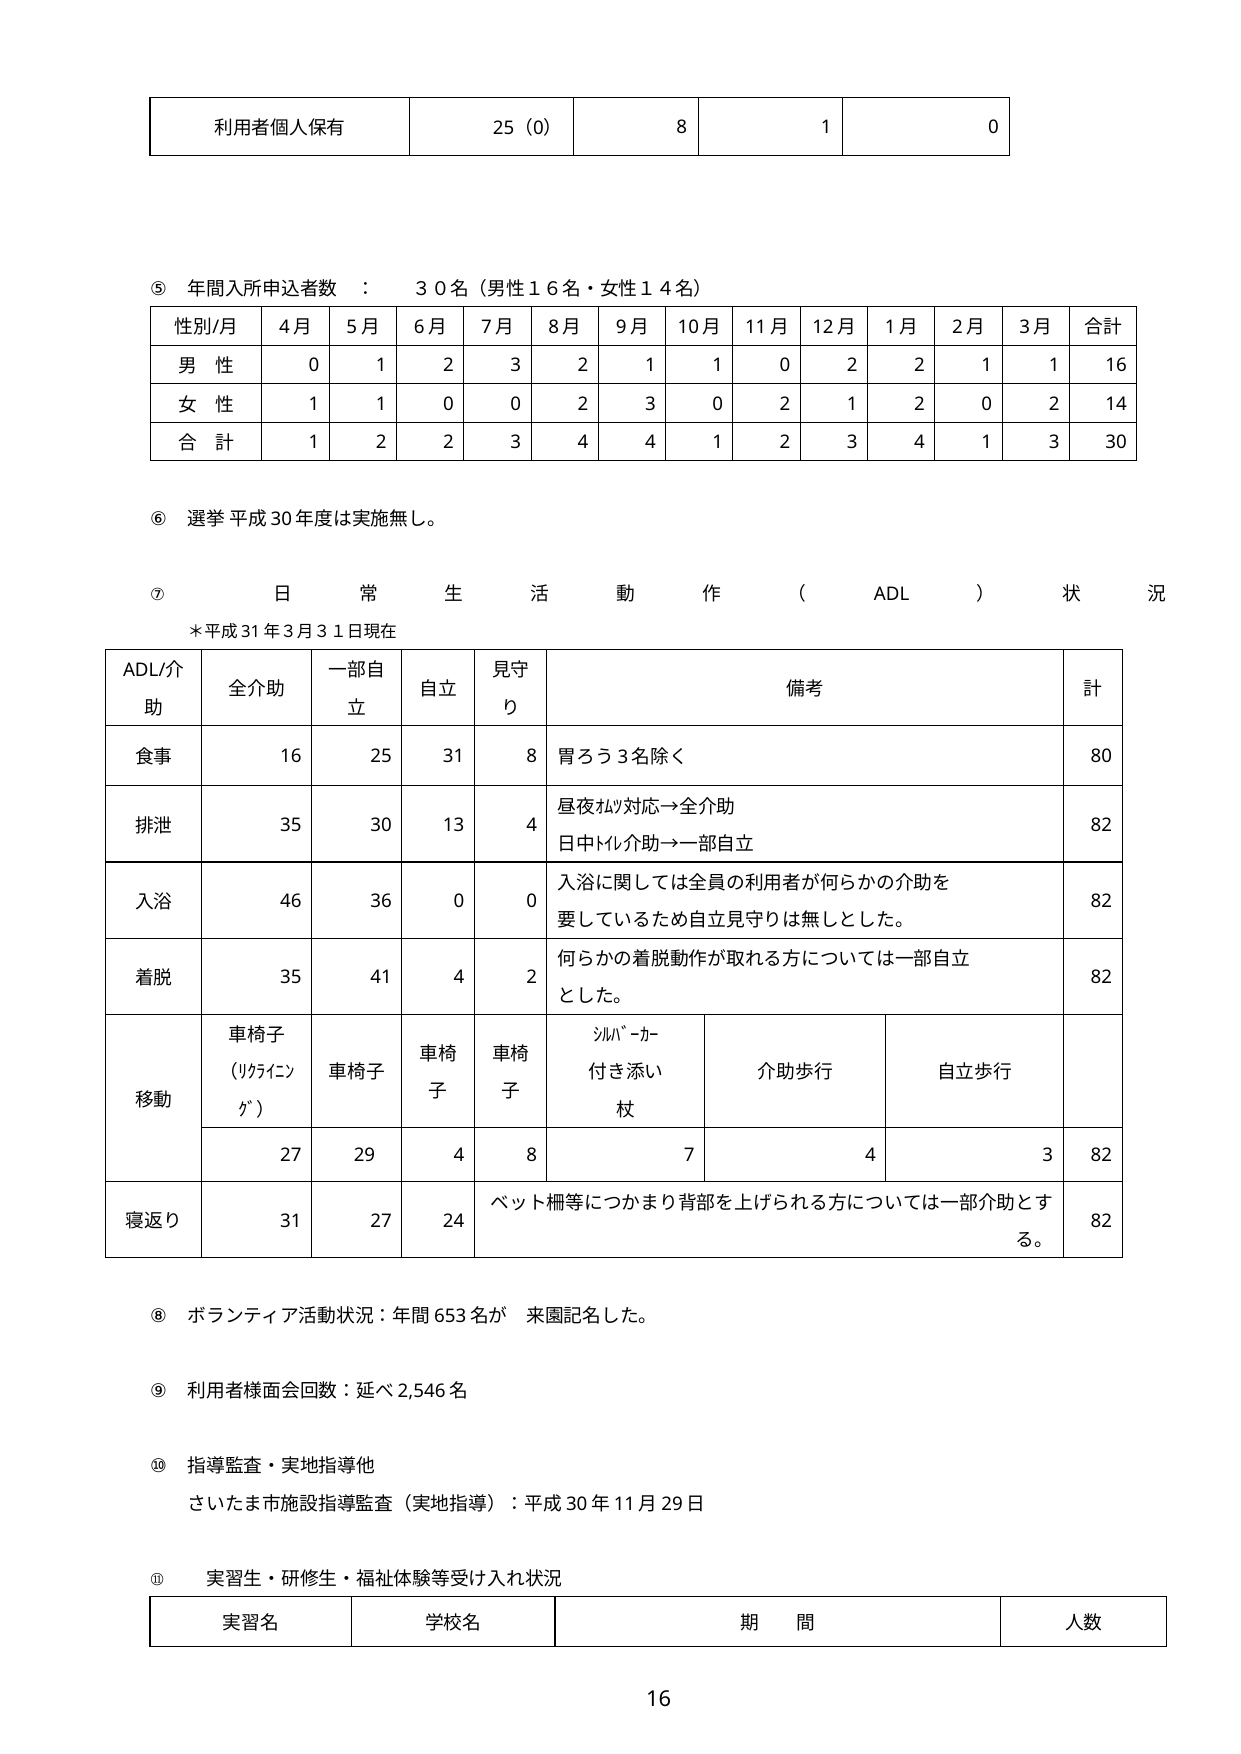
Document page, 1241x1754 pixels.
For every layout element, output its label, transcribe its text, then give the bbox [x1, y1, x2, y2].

table_header 実習名 [151, 1597, 351, 1646]
table_cell 8 [475, 726, 546, 785]
table_cell 0 [666, 384, 732, 422]
table_header 11月 [733, 307, 800, 344]
list 日常生活動作（ADL）状況 ＊平成31年３月３１日現在 [150, 574, 1167, 649]
table_cell 3 [464, 423, 531, 460]
list 利用者様面会回数：延べ2,546名 [150, 1371, 1167, 1408]
table_header ADL/介助 [106, 650, 201, 725]
table_cell 0 [935, 384, 1002, 422]
table_header 1月 [868, 307, 934, 344]
table_header 10月 [666, 307, 732, 344]
table_cell 27 [312, 1182, 401, 1257]
table_cell 36 [312, 863, 401, 937]
table_cell 0 [397, 384, 463, 422]
table_cell 寝返り [106, 1182, 201, 1257]
table_cell 男 性 [151, 346, 261, 383]
table_cell 8 [475, 1128, 546, 1181]
table_cell [1064, 1015, 1122, 1127]
table_cell 着脱 [106, 939, 201, 1013]
table_cell 0 [475, 863, 546, 937]
table_cell 車椅子 [402, 1015, 474, 1127]
table_cell 2 [868, 384, 934, 422]
table_cell 排泄 [106, 786, 201, 861]
table_cell 1 [262, 384, 329, 422]
table_cell 82 [1064, 863, 1122, 937]
table_header 全介助 [202, 650, 311, 725]
table_cell 31 [402, 726, 474, 785]
table_cell 1 [330, 346, 396, 383]
table_cell 1 [330, 384, 396, 422]
table_header 12月 [801, 307, 867, 344]
table_cell 1 [935, 423, 1002, 460]
table_header 4月 [262, 307, 329, 344]
list 実習生・研修生・福祉体験等受け入れ状況 [150, 1558, 1167, 1596]
table_cell 8 [574, 98, 698, 155]
table_cell 0 [262, 346, 329, 383]
table_cell 1 [262, 423, 329, 460]
table_cell 2 [733, 384, 800, 422]
table_cell 3 [886, 1128, 1063, 1181]
table_header 性別/月 [151, 307, 261, 344]
table_cell 0 [402, 863, 474, 937]
table_cell 2 [1003, 384, 1069, 422]
table_cell 0 [464, 384, 531, 422]
table_header 6月 [397, 307, 463, 344]
table_cell 0 [843, 98, 1009, 155]
table_cell 29 [312, 1128, 401, 1181]
table_cell 2 [397, 346, 463, 383]
list 選挙 平成30年度は実施無し。 [150, 499, 1167, 536]
table_cell 2 [801, 346, 867, 383]
table_header 9月 [599, 307, 665, 344]
table_cell 1 [935, 346, 1002, 383]
table_cell 24 [402, 1182, 474, 1257]
table_cell 昼夜ｵﾑﾂ対応→全介助 日中ﾄｲﾚ介助→一部自立 [547, 786, 1063, 861]
table_cell 4 [402, 1128, 474, 1181]
table_cell 自立歩行 [886, 1015, 1063, 1127]
table_cell 41 [312, 939, 401, 1013]
table_header 8月 [532, 307, 598, 344]
table_header 3月 [1003, 307, 1069, 344]
table_cell 3 [464, 346, 531, 383]
list さいたま市施設指導監査（実地指導）：平成30年11月29日 [187, 1483, 1167, 1521]
table_cell 入浴 [106, 863, 201, 937]
table_header 7月 [464, 307, 531, 344]
table_header 見守り [475, 650, 546, 725]
table_cell 4 [532, 423, 598, 460]
table_cell 何らかの着脱動作が取れる方については一部自立とした。 [547, 939, 1063, 1013]
table_cell 車椅子 [312, 1015, 401, 1127]
table_cell 46 [202, 863, 311, 937]
table_cell 入浴に関しては全員の利用者が何らかの介助を 要しているため自立見守りは無しとした。 [547, 863, 1063, 937]
table_header 一部自立 [312, 650, 401, 725]
table_cell 2 [397, 423, 463, 460]
table_cell 合 計 [151, 423, 261, 460]
table_cell 27 [202, 1128, 311, 1181]
table_cell 35 [202, 939, 311, 1013]
table_header 2月 [935, 307, 1002, 344]
table_cell 移動 [106, 1015, 201, 1181]
table_cell ベット柵等につかまり背部を上げられる方については一部介助とする。 [475, 1182, 1063, 1257]
table_cell 食事 [106, 726, 201, 785]
table_header 自立 [402, 650, 474, 725]
table_cell 4 [705, 1128, 885, 1181]
table_cell 4 [599, 423, 665, 460]
table_cell 2 [532, 384, 598, 422]
table_header 備考 [547, 650, 1063, 725]
table_cell 30 [1070, 423, 1136, 460]
table_cell 利用者個人保有 [151, 98, 409, 155]
table_header 5月 [330, 307, 396, 344]
table_cell ｼﾙﾊﾞｰｶｰ 付き添い 杖 [547, 1015, 704, 1127]
table_cell 82 [1064, 786, 1122, 861]
table_cell 胃ろう3名除く [547, 726, 1063, 785]
table_cell 3 [599, 384, 665, 422]
table_cell 1 [1003, 346, 1069, 383]
table_cell 25 [312, 726, 401, 785]
table_cell 31 [202, 1182, 311, 1257]
list ボランティア活動状況：年間653名が 来園記名した。 [150, 1296, 1167, 1333]
table_cell 3 [1003, 423, 1069, 460]
table_cell 82 [1064, 1128, 1122, 1181]
table_cell 7 [547, 1128, 704, 1181]
table_cell 2 [532, 346, 598, 383]
table_cell 4 [402, 939, 474, 1013]
table_cell 13 [402, 786, 474, 861]
table_cell 25（0） [410, 98, 573, 155]
table_cell 82 [1064, 1182, 1122, 1257]
table_cell 車椅子 （ﾘｸﾗｲﾆﾝｸﾞ） [202, 1015, 311, 1127]
table_cell 4 [868, 423, 934, 460]
table_cell 0 [733, 346, 800, 383]
table_cell 80 [1064, 726, 1122, 785]
table_header 人数 [1001, 1597, 1166, 1646]
table_header 計 [1064, 650, 1122, 725]
table_cell 2 [330, 423, 396, 460]
table_cell 16 [202, 726, 311, 785]
table_cell 2 [733, 423, 800, 460]
table_cell 30 [312, 786, 401, 861]
table_cell 1 [801, 384, 867, 422]
table_header 合計 [1070, 307, 1136, 344]
table_cell 1 [699, 98, 842, 155]
table_cell 16 [1070, 346, 1136, 383]
table_header 期 間 [556, 1597, 1000, 1646]
table_cell 女 性 [151, 384, 261, 422]
table_cell 1 [666, 423, 732, 460]
table_cell 1 [599, 346, 665, 383]
table_header 学校名 [352, 1597, 554, 1646]
list 年間入所申込者数 ： ３０名（男性１６名・女性１４名） [150, 268, 1167, 306]
table_cell 2 [475, 939, 546, 1013]
table_cell 車椅子 [475, 1015, 546, 1127]
list 指導監査・実地指導他 [150, 1446, 1167, 1483]
table_cell 35 [202, 786, 311, 861]
table_cell 1 [666, 346, 732, 383]
table_cell 2 [868, 346, 934, 383]
table_cell 介助歩行 [705, 1015, 885, 1127]
table_cell 82 [1064, 939, 1122, 1013]
table_cell 3 [801, 423, 867, 460]
table_cell 14 [1070, 384, 1136, 422]
table_cell 4 [475, 786, 546, 861]
